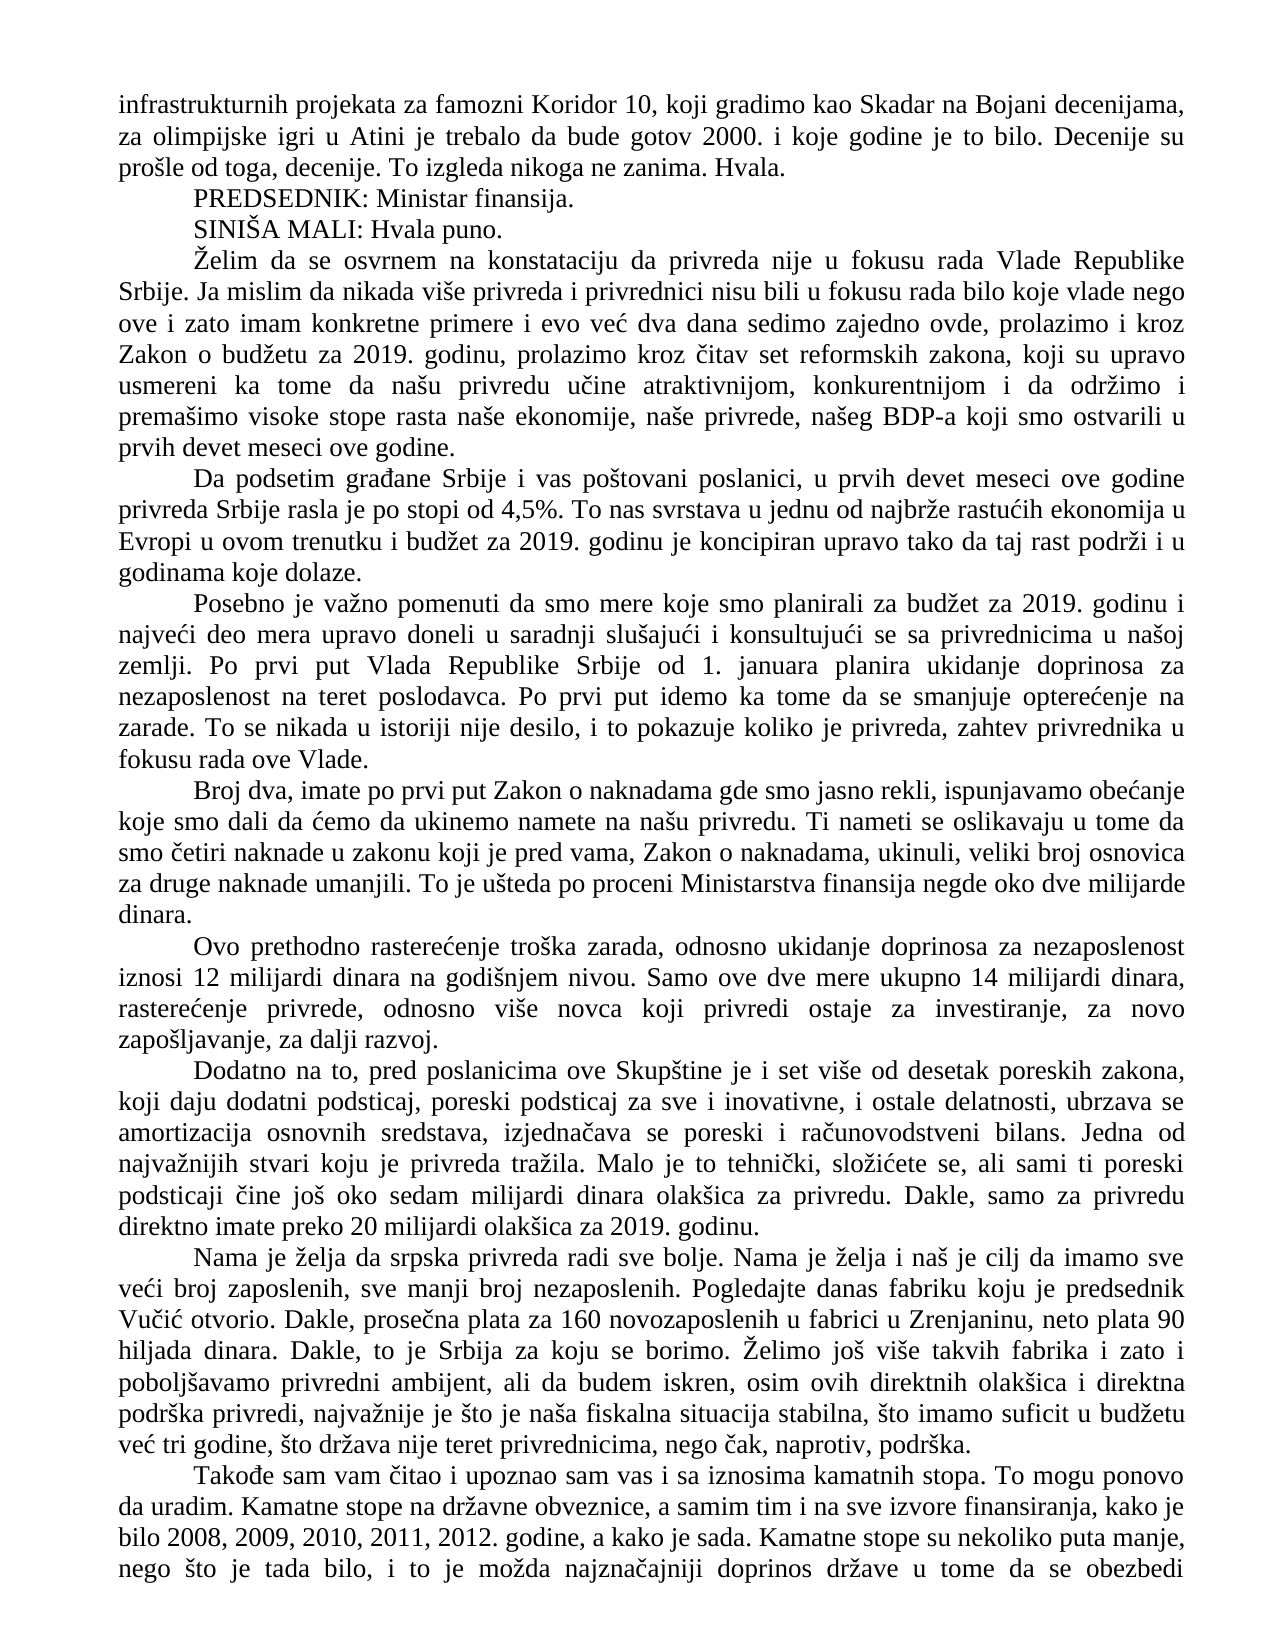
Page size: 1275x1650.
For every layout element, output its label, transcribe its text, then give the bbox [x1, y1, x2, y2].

text Dodatno na to, pred poslanicima ove Skupštine je i set više od desetak poreskih zakona, koji daju dodatni podsticaj, poreski podsticaj za sve i inovativne, i ostale delatnosti, ubrzava se amortizacija osnovnih sredstava, izjednačava se poreski i računovodstveni bilans. Jedna od najvažnijih stvari koju je privreda tražila. Malo je to tehnički, složićete se, ali sami ti poreski podsticaji čine još oko sedam milijardi dinara olakšica za privredu. Dakle, samo za privredu direktno imate preko 20 milijardi olakšica za 2019. godinu. [118, 1054, 1186, 1241]
text Ovo prethodno rasterećenje troška zarada, odnosno ukidanje doprinosa za nezaposlenost iznosi 12 milijardi dinara na godišnjem nivou. Samo ove dve mere ukupno 14 milijardi dinara, rasterećenje privrede, odnosno više novca koji privredi ostaje za investiranje, za novo zapošljavanje, za dalji razvoj. [118, 929, 1186, 1054]
text Želim da se osvrnem na konstataciju da privreda nije u fokusu rada Vlade Republike Srbije. Ja mislim da nikada više privreda i privrednici nisu bili u fokusu rada bilo koje vlade nego ove i zato imam konkretne primere i evo već dva dana sedimo zajedno ovde, prolazimo i kroz Zakon o budžetu za 2019. godinu, prolazimo kroz čitav set reformskih zakona, koji su upravo usmereni ka tome da našu privredu učine atraktivnijom, konkurentnijom i da održimo i premašimo visoke stope rasta naše ekonomije, naše privrede, našeg BDP-a koji smo ostvarili u prvih devet meseci ove godine. [118, 244, 1186, 462]
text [118, 89, 1186, 182]
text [118, 1459, 1186, 1584]
text PREDSEDNIK: Ministar finansija. [118, 182, 1186, 213]
text Nama je želja da srpska privreda radi sve bolje. Nama je želja i naš je cilj da imamo sve veći broj zaposlenih, sve manji broj nezaposlenih. Pogledajte danas fabriku koju je predsednik Vučić otvorio. Dakle, prosečna plata za 160 novozaposlenih u fabrici u Zrenjaninu, neto plata 90 hiljada dinara. Dakle, to je Srbija za koju se borimo. Želimo još više takvih fabrika i zato i poboljšavamo privredni ambijent, ali da budem iskren, osim ovih direktnih olakšica i direktna podrška privredi, najvažnije je što je naša fiskalna situacija stabilna, što imamo suficit u budžetu već tri godine, što država nije teret privrednicima, nego čak, naprotiv, podrška. [118, 1241, 1186, 1459]
text Posebno je važno pomenuti da smo mere koje smo planirali za budžet za 2019. godinu i najveći deo mera upravo doneli u saradnji slušajući i konsultujući se sa privrednicima u našoj zemlji. Po prvi put Vlada Republike Srbije od 1. januara planira ukidanje doprinosa za nezaposlenost na teret poslodavca. Po prvi put idemo ka tome da se smanjuje opterećenje na zarade. To se nikada u istoriji nije desilo, i to pokazuje koliko je privreda, zahtev privrednika u fokusu rada ove Vlade. [118, 587, 1186, 774]
text SINIŠA MALI: Hvala puno. [118, 213, 1186, 244]
text Broj dva, imate po prvi put Zakon o naknadama gde smo jasno rekli, ispunjavamo obećanje koje smo dali da ćemo da ukinemo namete na našu privredu. Ti nameti se oslikavaju u tome da smo četiri naknade u zakonu koji je pred vama, Zakon o naknadama, ukinuli, veliki broj osnovica za druge naknade umanjili. To je ušteda po proceni Ministarstva finansija negde oko dve milijarde dinara. [118, 774, 1186, 929]
text Da podsetim građane Srbije i vas poštovani poslanici, u prvih devet meseci ove godine privreda Srbije rasla je po stopi od 4,5%. To nas svrstava u jednu od najbrže rastućih ekonomija u Evropi u ovom trenutku i budžet za 2019. godinu je koncipiran upravo tako da taj rast podrži i u godinama koje dolaze. [118, 462, 1186, 587]
